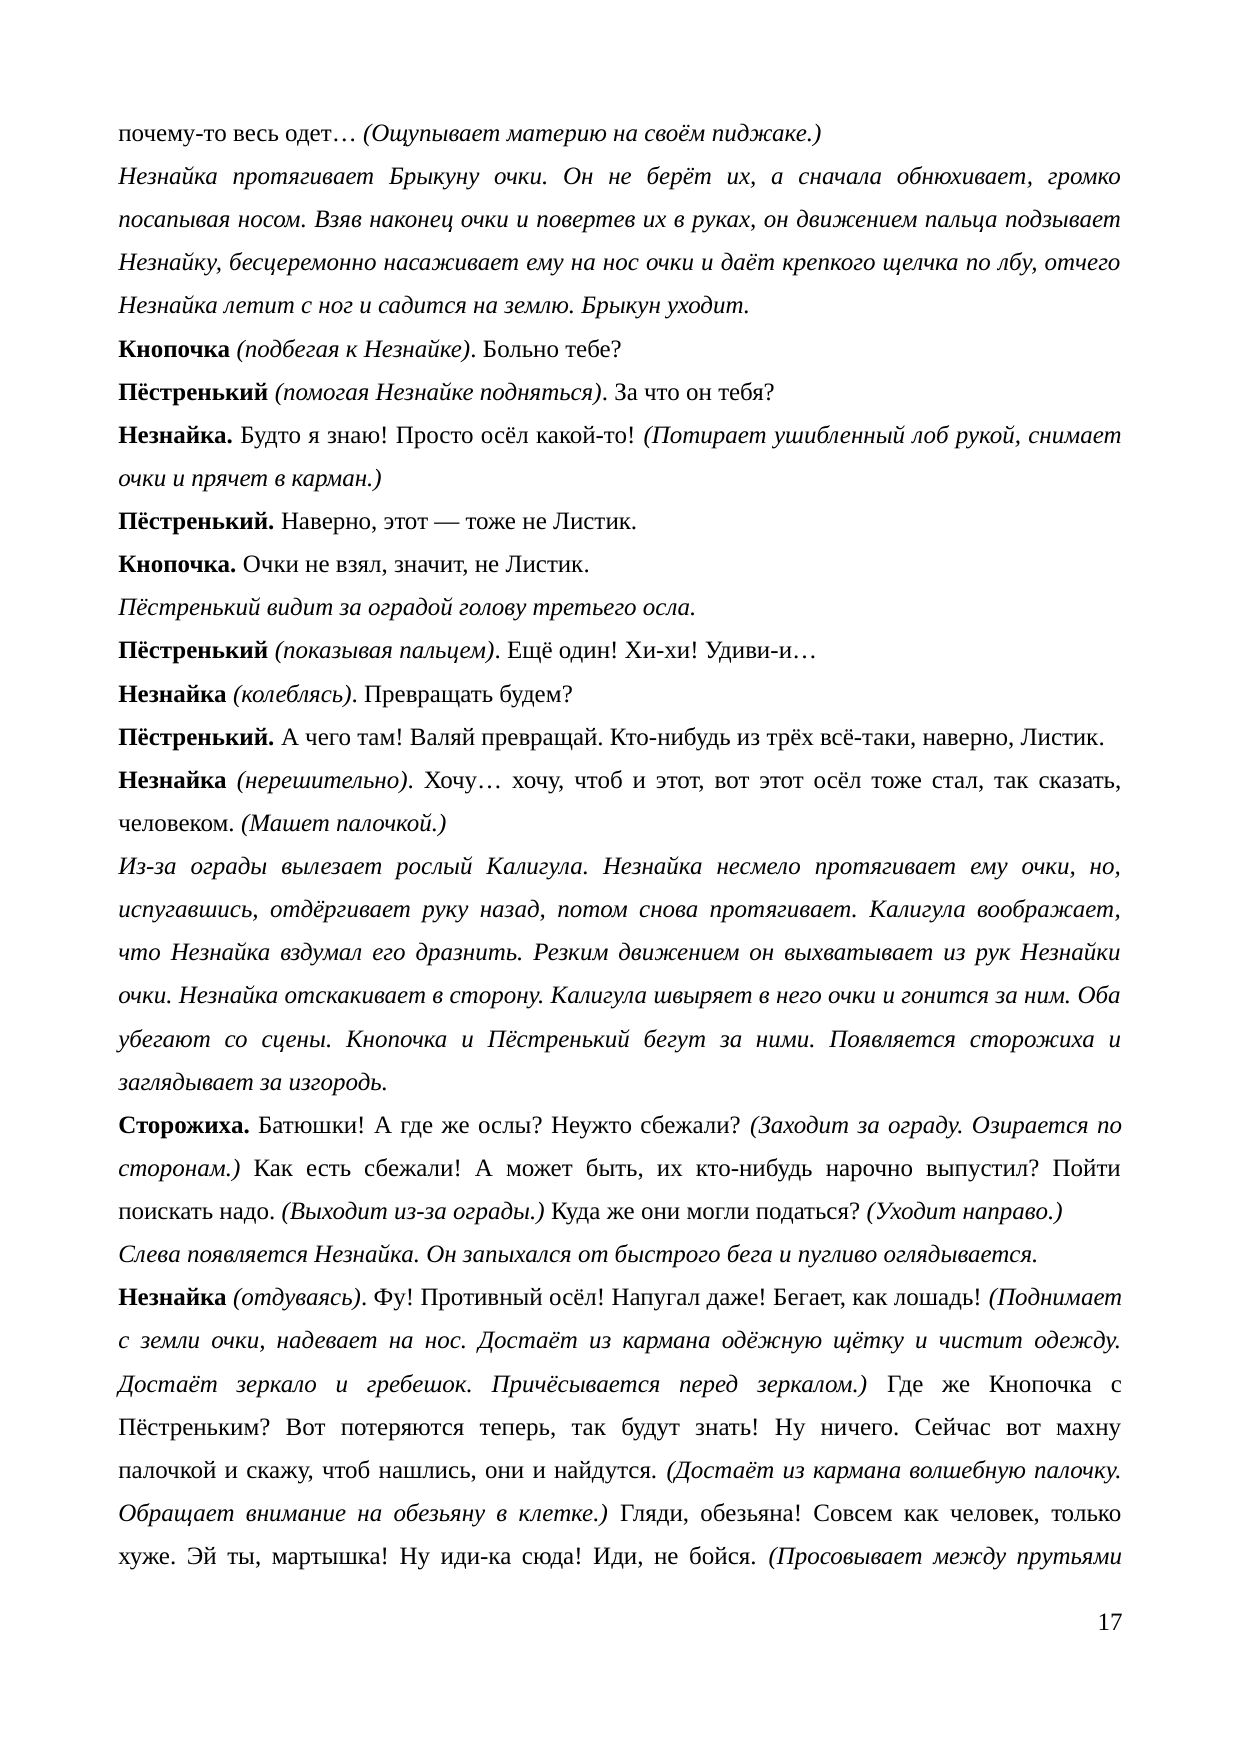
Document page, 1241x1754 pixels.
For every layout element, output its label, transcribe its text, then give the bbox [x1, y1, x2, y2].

text Сторожиха. Батюшки! А где же ослы? Неужто сбежали? (Заходит за ограду. Озирается по сторонам.) Как есть сбежали! А может быть, их кто-нибудь нарочно выпустил? Пойти поискать надо. (Выходит из-за ограды.) Куда же они могли податься? (Уходит направо.) [118, 1110, 1122, 1225]
text Незнайка. Будто я знаю! Просто осёл какой-то! (Потирает ушибленный лоб рукой, снимает очки и прячет в карман.) [118, 420, 1122, 492]
text Пёстренький. Наверно, этот — тоже не Листик. [118, 506, 1122, 535]
text Пёстренький (показывая пальцем). Ещё один! Хи-хи! Удиви-и… [118, 636, 1122, 664]
text Кнопочка (подбегая к Незнайке). Больно тебе? [118, 334, 1122, 362]
text Незнайка (нерешительно). Хочу… хочу, чтоб и этот, вот этот осёл тоже стал, так сказать, человеком. (Машет палочкой.) [118, 765, 1122, 837]
text Слева появляется Незнайка. Он запыхался от быстрого бега и пугливо оглядывается. [118, 1239, 1122, 1268]
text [118, 1282, 1122, 1570]
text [118, 118, 1122, 147]
text Пёстренький (помогая Незнайке подняться). За что он тебя? [118, 377, 1122, 406]
text Незнайка (колеблясь). Превращать будем? [118, 679, 1122, 707]
text Пёстренький видит за оградой голову третьего осла. [118, 592, 1122, 621]
text Пёстренький. А чего там! Валяй превращай. Кто-нибудь из трёх всё-таки, наверно, Листик. [118, 722, 1122, 751]
text Незнайка протягивает Брыкуну очки. Он не берёт их, а сначала обнюхивает, громко посапывая носом. Взяв наконец очки и повертев их в руках, он движением пальца подзывает Незнайку, бесцеремонно насаживает ему на нос очки и даёт крепкого щелчка по лбу, отчего Незнайка летит с ног и садится на землю. Брыкун уходит. [118, 161, 1122, 319]
text Кнопочка. Очки не взял, значит, не Листик. [118, 549, 1122, 578]
text Из-за ограды вылезает рослый Калигула. Незнайка несмело протягивает ему очки, но, испугавшись, отдёргивает руку назад, потом снова протягивает. Калигула воображает, что Незнайка вздумал его дразнить. Резким движением он выхватывает из рук Незнайки очки. Незнайка отскакивает в сторону. Калигула швыряет в него очки и гонится за ним. Оба убегают со сцены. Кнопочка и Пёстренький бегут за ними. Появляется сторожиха и заглядывает за изгородь. [118, 851, 1122, 1096]
